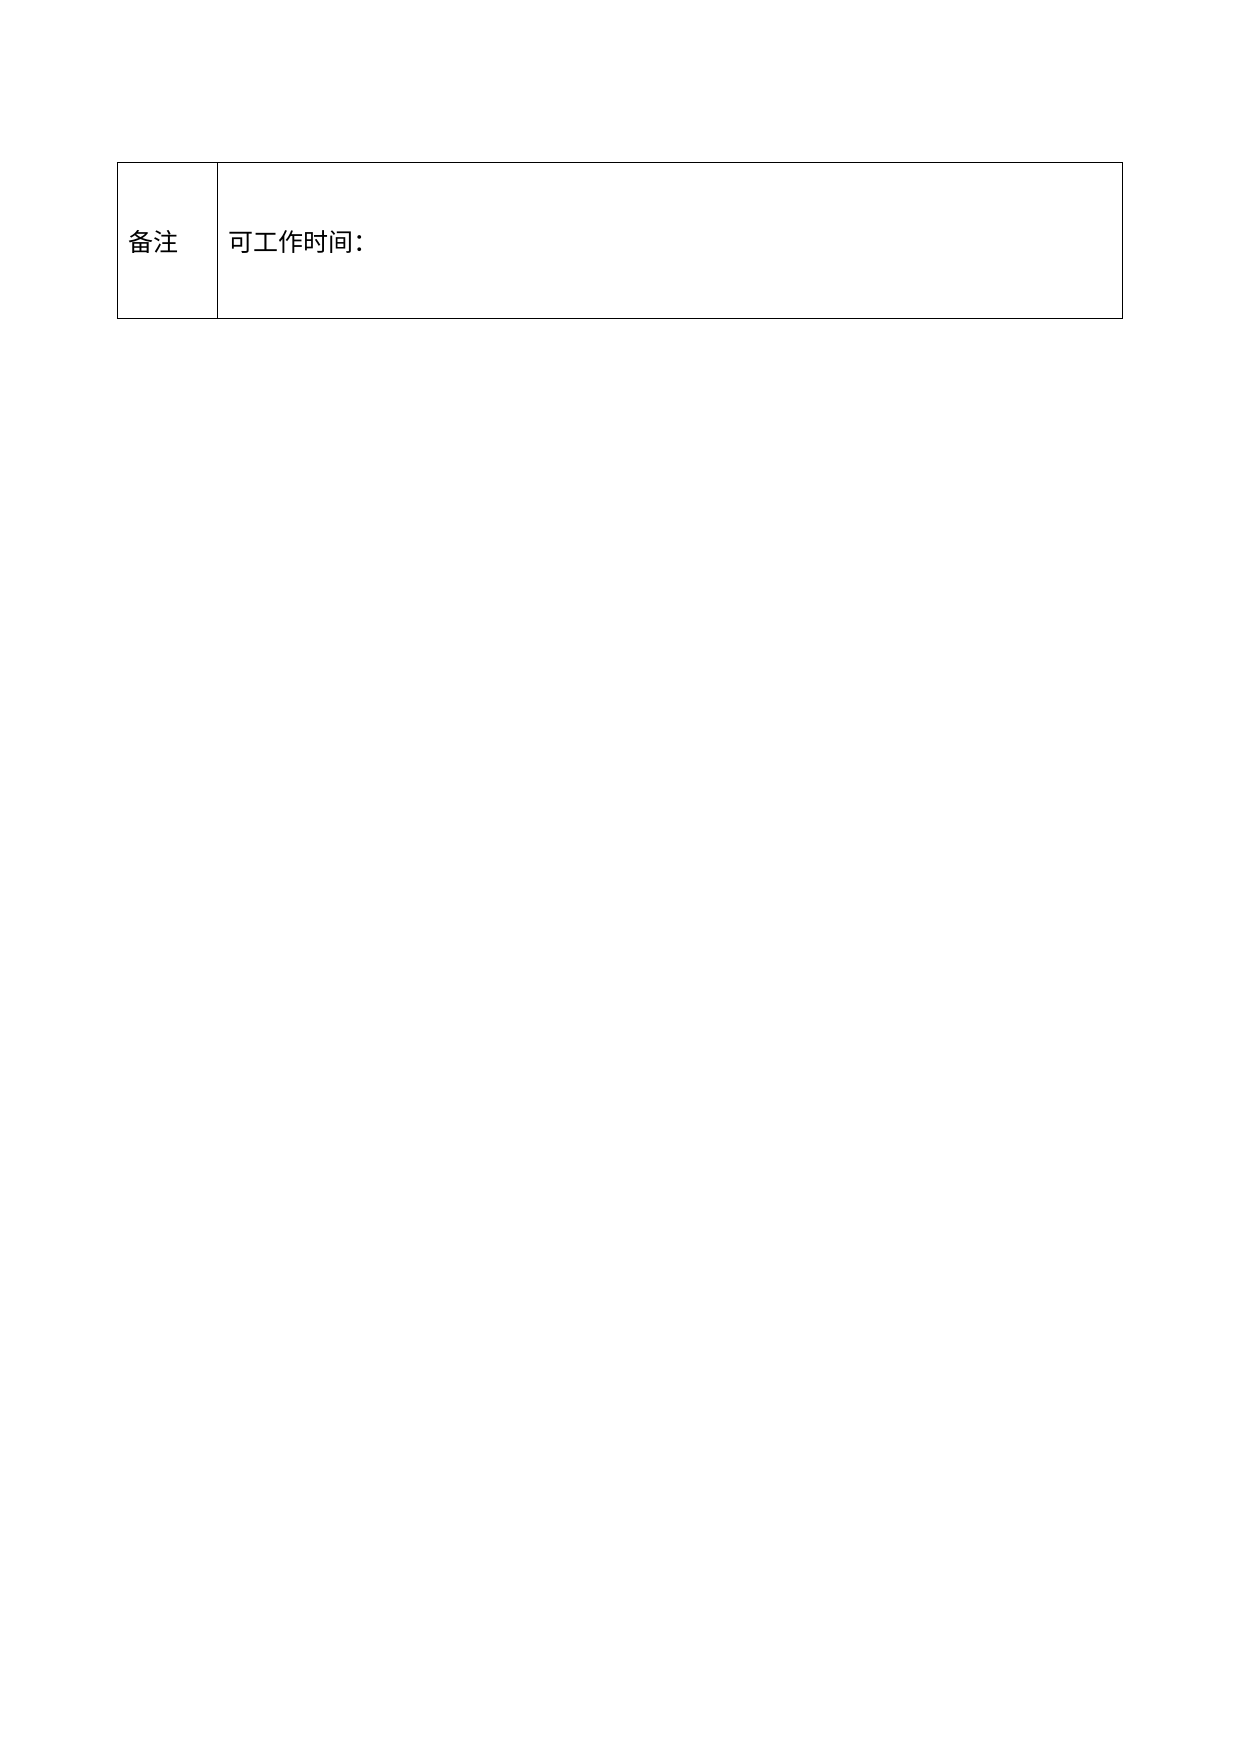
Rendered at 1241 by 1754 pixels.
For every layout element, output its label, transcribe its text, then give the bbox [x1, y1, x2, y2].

table_cell 可工作时间： [218, 163, 1122, 318]
table_cell 备注 [118, 163, 217, 318]
